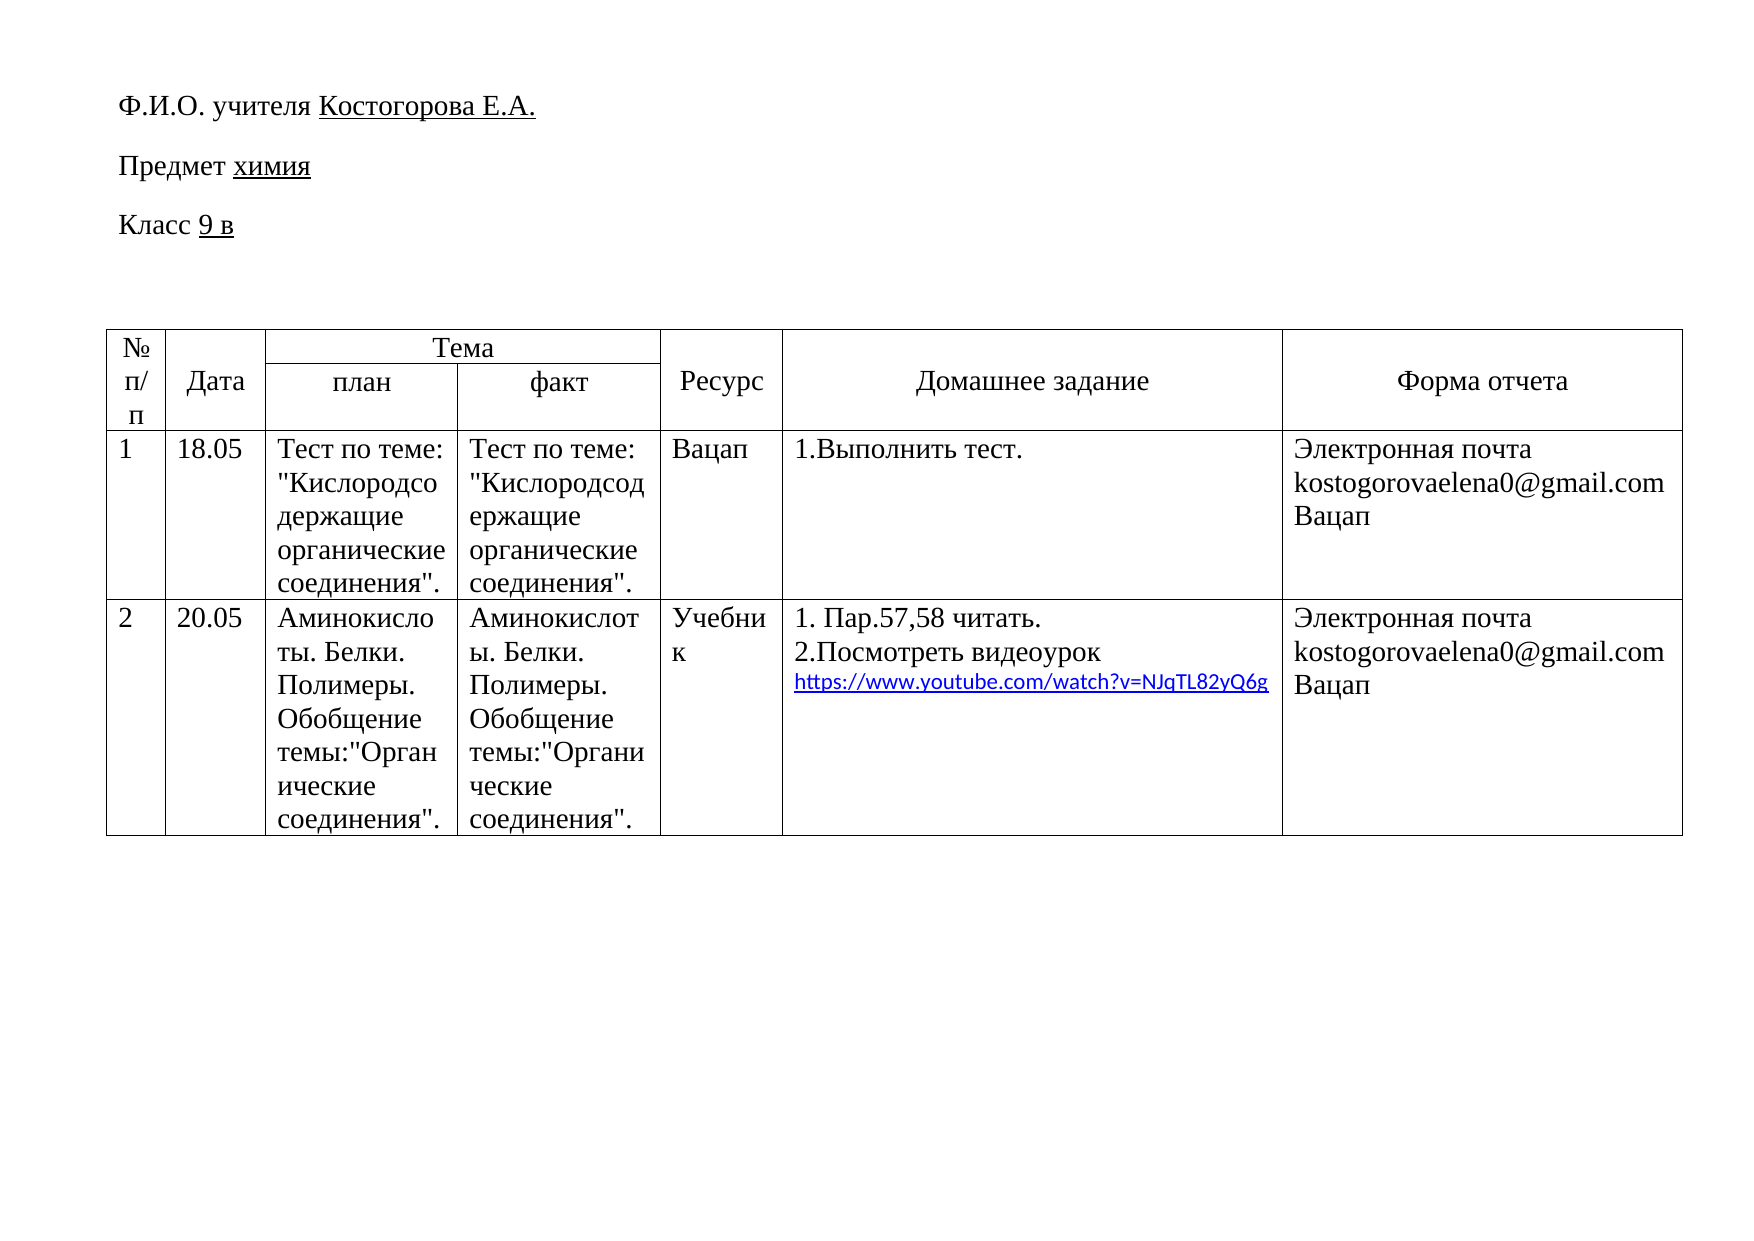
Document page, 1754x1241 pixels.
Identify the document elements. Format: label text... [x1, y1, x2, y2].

table_cell Электронная почта kostogorovaelena0@gmail.com Вацап [1283, 431, 1682, 599]
table_cell Тест по теме: "Кислородсодержащие органические соединения". [266, 431, 457, 599]
table_header Тема [266, 330, 660, 363]
table_cell Электронная почта kostogorovaelena0@gmail.com Вацап [1283, 600, 1682, 835]
table_cell Учебник [661, 600, 782, 835]
table_cell 18.05 [166, 431, 265, 599]
table_cell Тест по теме: "Кислородсодержащие органические соединения". [458, 431, 660, 599]
table_cell 20.05 [166, 600, 265, 835]
table_header Дата [166, 330, 265, 430]
table_cell 1 [107, 431, 165, 599]
table_cell Вацап [661, 431, 782, 599]
table_cell Аминокислоты. Белки. Полимеры. Обобщение темы:"Органические соединения". [458, 600, 660, 835]
table_cell Аминокислоты. Белки. Полимеры. Обобщение темы:"Органические соединения". [266, 600, 457, 835]
text Предмет химия [118, 148, 1636, 181]
table_header Форма отчета [1283, 330, 1682, 430]
table_cell 1. Пар.57,58 читать. 2.Посмотреть видеоурок https://www.youtube.com/watch?v=NJqTL82yQ6g [783, 600, 1282, 835]
table_header Домашнее задание [783, 330, 1282, 430]
table_header Ресурс [661, 330, 782, 430]
table_cell план [266, 364, 457, 430]
table_cell факт [458, 364, 660, 430]
text Класс 9 в [118, 207, 1636, 241]
text Ф.И.О. учителя Костогорова Е.А. [118, 88, 1636, 122]
table_cell 1.Выполнить тест. [783, 431, 1282, 599]
table_header № п/п [107, 330, 165, 430]
table_cell 2 [107, 600, 165, 835]
